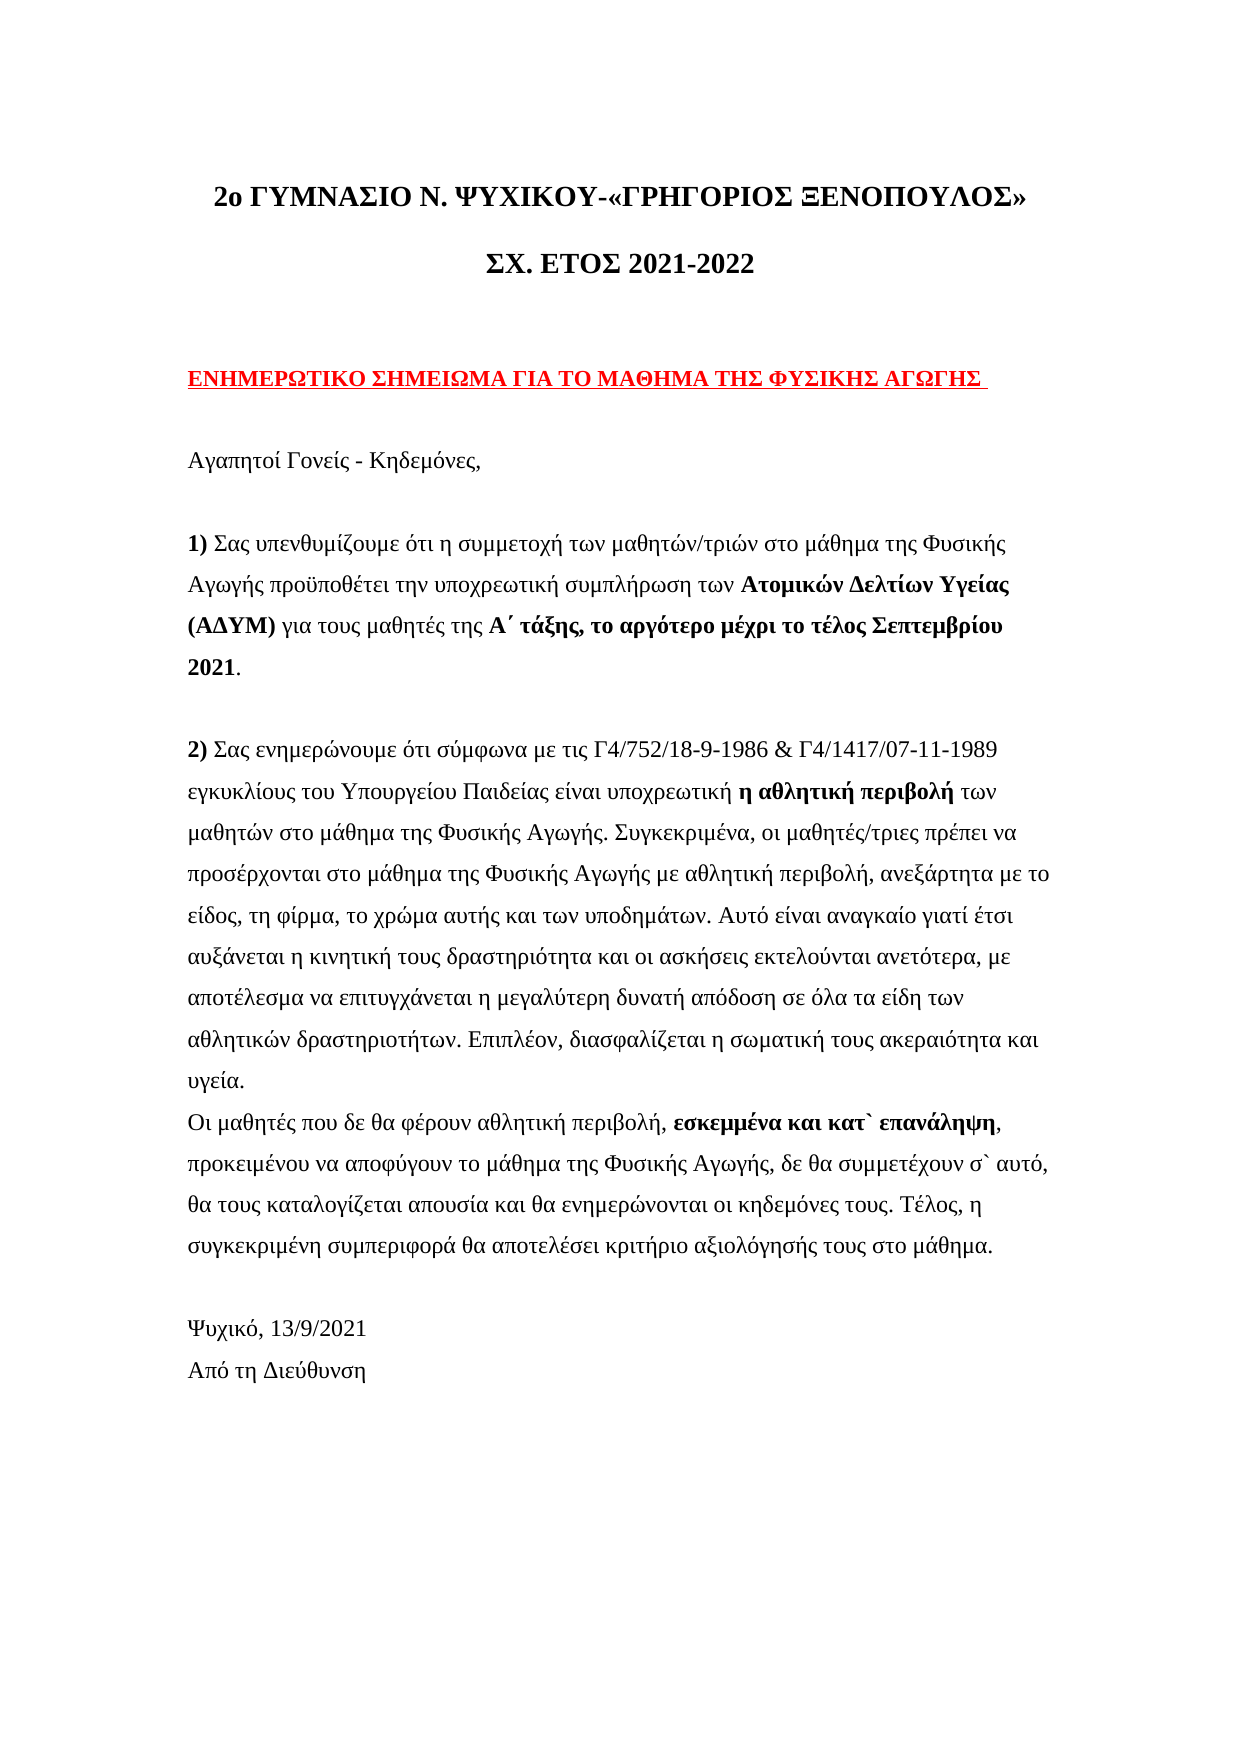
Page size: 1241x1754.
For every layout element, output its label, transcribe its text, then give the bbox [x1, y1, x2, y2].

text ΣΧ. ΕΤΟΣ 2021-2022 [187, 246, 1053, 279]
text 1) Σας υπενθυμίζουμε ότι η συμμετοχή των μαθητών/τριών στο μάθημα της Φυσικής Αγωγής προϋποθέτει την υποχρεωτική συμπλήρωση των Ατομικών Δελτίων Υγείας (ΑΔΥΜ) για τους μαθητές της Α΄ τάξης, το αργότερο μέχρι το τέλος Σεπτεμβρίου 2021. [187, 528, 1053, 680]
text 2) Σας ενημερώνουμε ότι σύμφωνα με τις Γ4/752/18-9-1986 & Γ4/1417/07-11-1989 εγκυκλίους του Υπουργείου Παιδείας είναι υποχρεωτική η αθλητική περιβολή των μαθητών στο μάθημα της Φυσικής Αγωγής. Συγκεκριμένα, οι μαθητές/τριες πρέπει να προσέρχονται στο μάθημα της Φυσικής Αγωγής με αθλητική περιβολή, ανεξάρτητα με το είδος, τη φίρμα, το χρώμα αυτής και των υποδημάτων. Αυτό είναι αναγκαίο γιατί έτσι αυξάνεται η κινητική τους δραστηριότητα και οι ασκήσεις εκτελούνται ανετότερα, με αποτέλεσμα να επιτυγχάνεται η μεγαλύτερη δυνατή απόδοση σε όλα τα είδη των αθλητικών δραστηριοτήτων. Επιπλέον, διασφαλίζεται η σωματική τους ακεραιότητα και υγεία. [187, 735, 1053, 1094]
text ΕΝΗΜΕΡΩΤΙΚΟ ΣΗΜΕΙΩΜΑ ΓΙΑ ΤΟ ΜΑΘΗΜΑ ΤΗΣ ΦΥΣΙΚΗΣ ΑΓΩΓΗΣ [187, 365, 1053, 391]
text 2o ΓΥΜΝΑΣΙΟ Ν. ΨΥΧΙΚΟΥ-«ΓΡΗΓΟΡΙΟΣ ΞΕΝΟΠΟΥΛΟΣ» [187, 179, 1053, 212]
text Ψυχικό, 13/9/2021 [187, 1314, 1053, 1342]
text Οι μαθητές που δε θα φέρουν αθλητική περιβολή, εσκεμμένα και κατ` επανάληψη, προκειμένου να αποφύγουν το μάθημα της Φυσικής Αγωγής, δε θα συμμετέχουν σ` αυτό, θα τους καταλογίζεται απουσία και θα ενημερώνονται οι κηδεμόνες τους. Τέλος, η συγκεκριμένη συμπεριφορά θα αποτελέσει κριτήριο αξιολόγησής τους στο μάθημα. [187, 1107, 1053, 1259]
text Από τη Διεύθυνση [187, 1356, 1053, 1383]
text Αγαπητοί Γονείς - Κηδεμόνες, [187, 446, 1053, 473]
